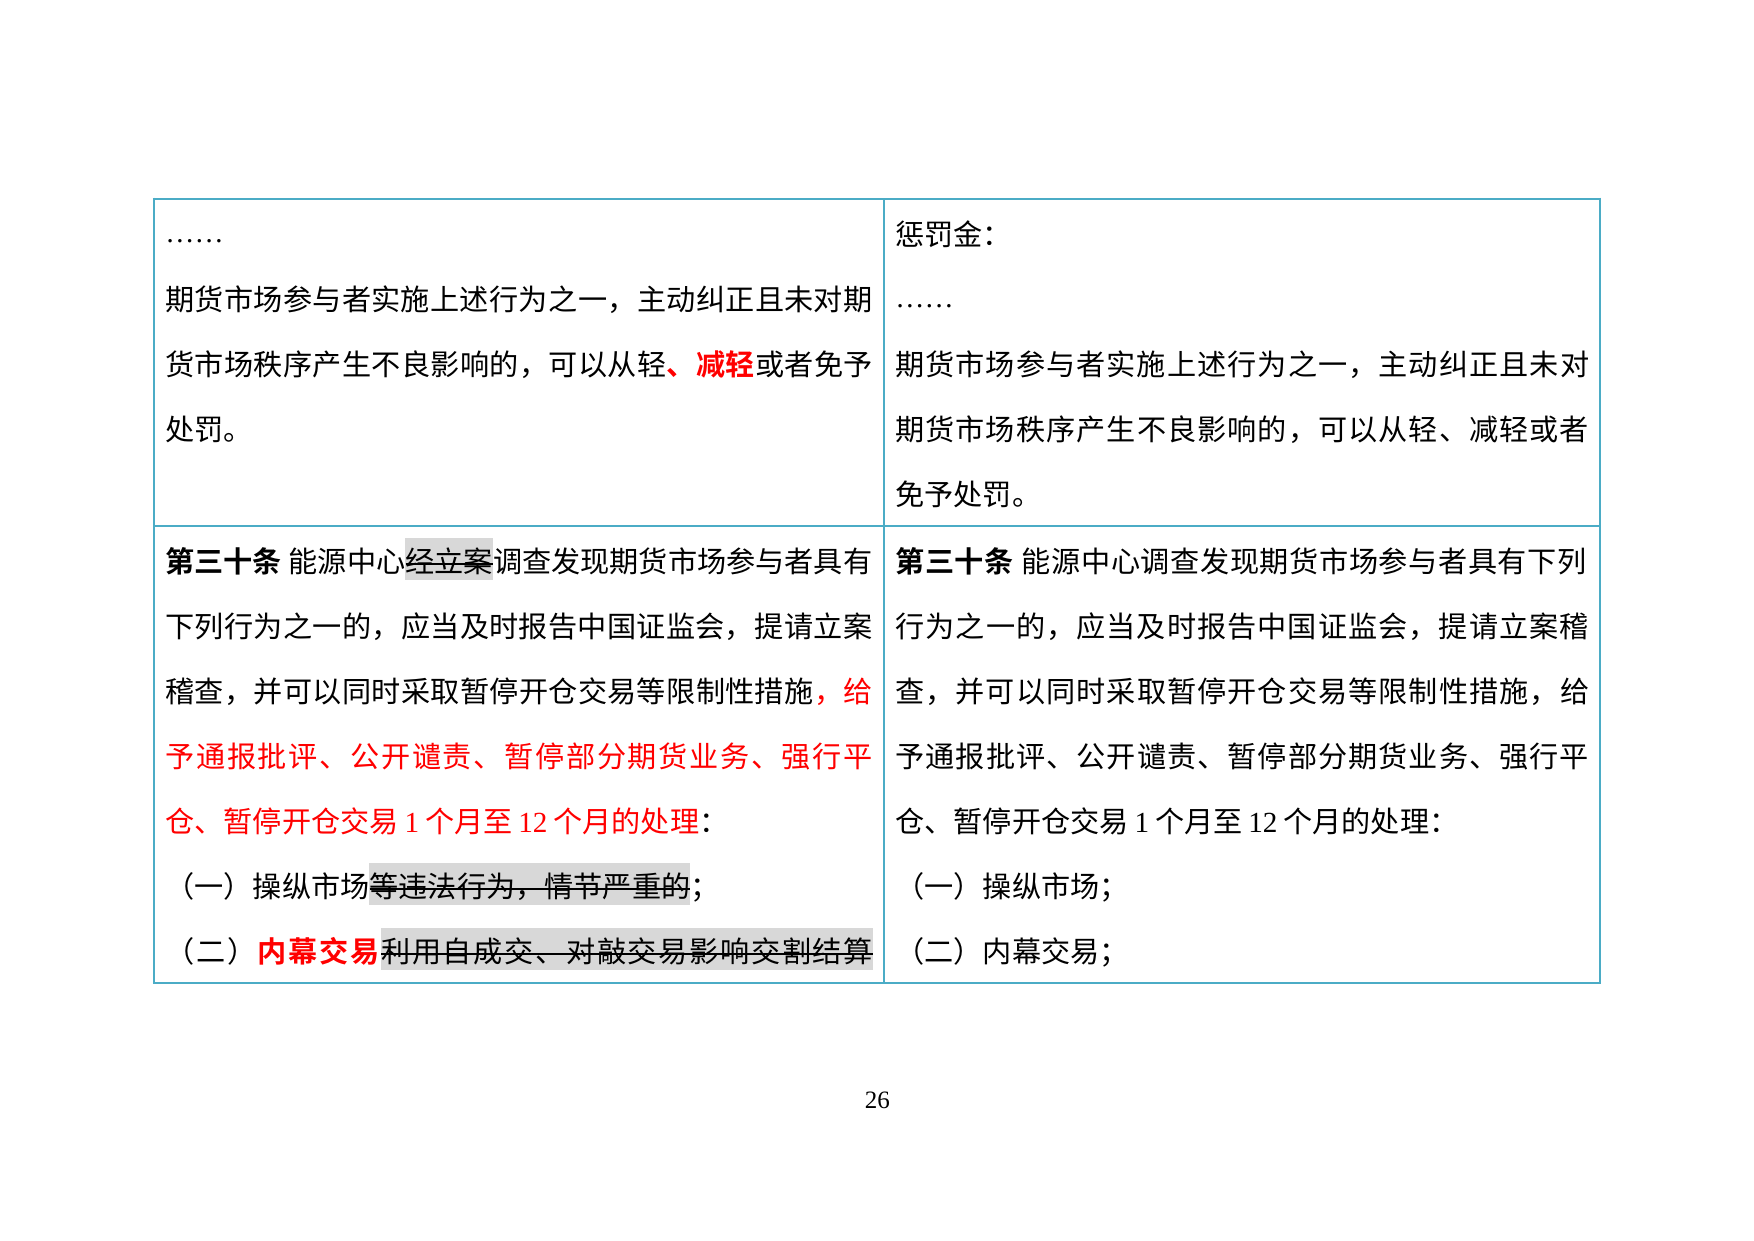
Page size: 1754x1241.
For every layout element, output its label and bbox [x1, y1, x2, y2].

table_cell [885, 200, 1599, 525]
table_cell [885, 527, 1599, 982]
table_cell [155, 527, 883, 982]
table_cell [155, 200, 883, 525]
